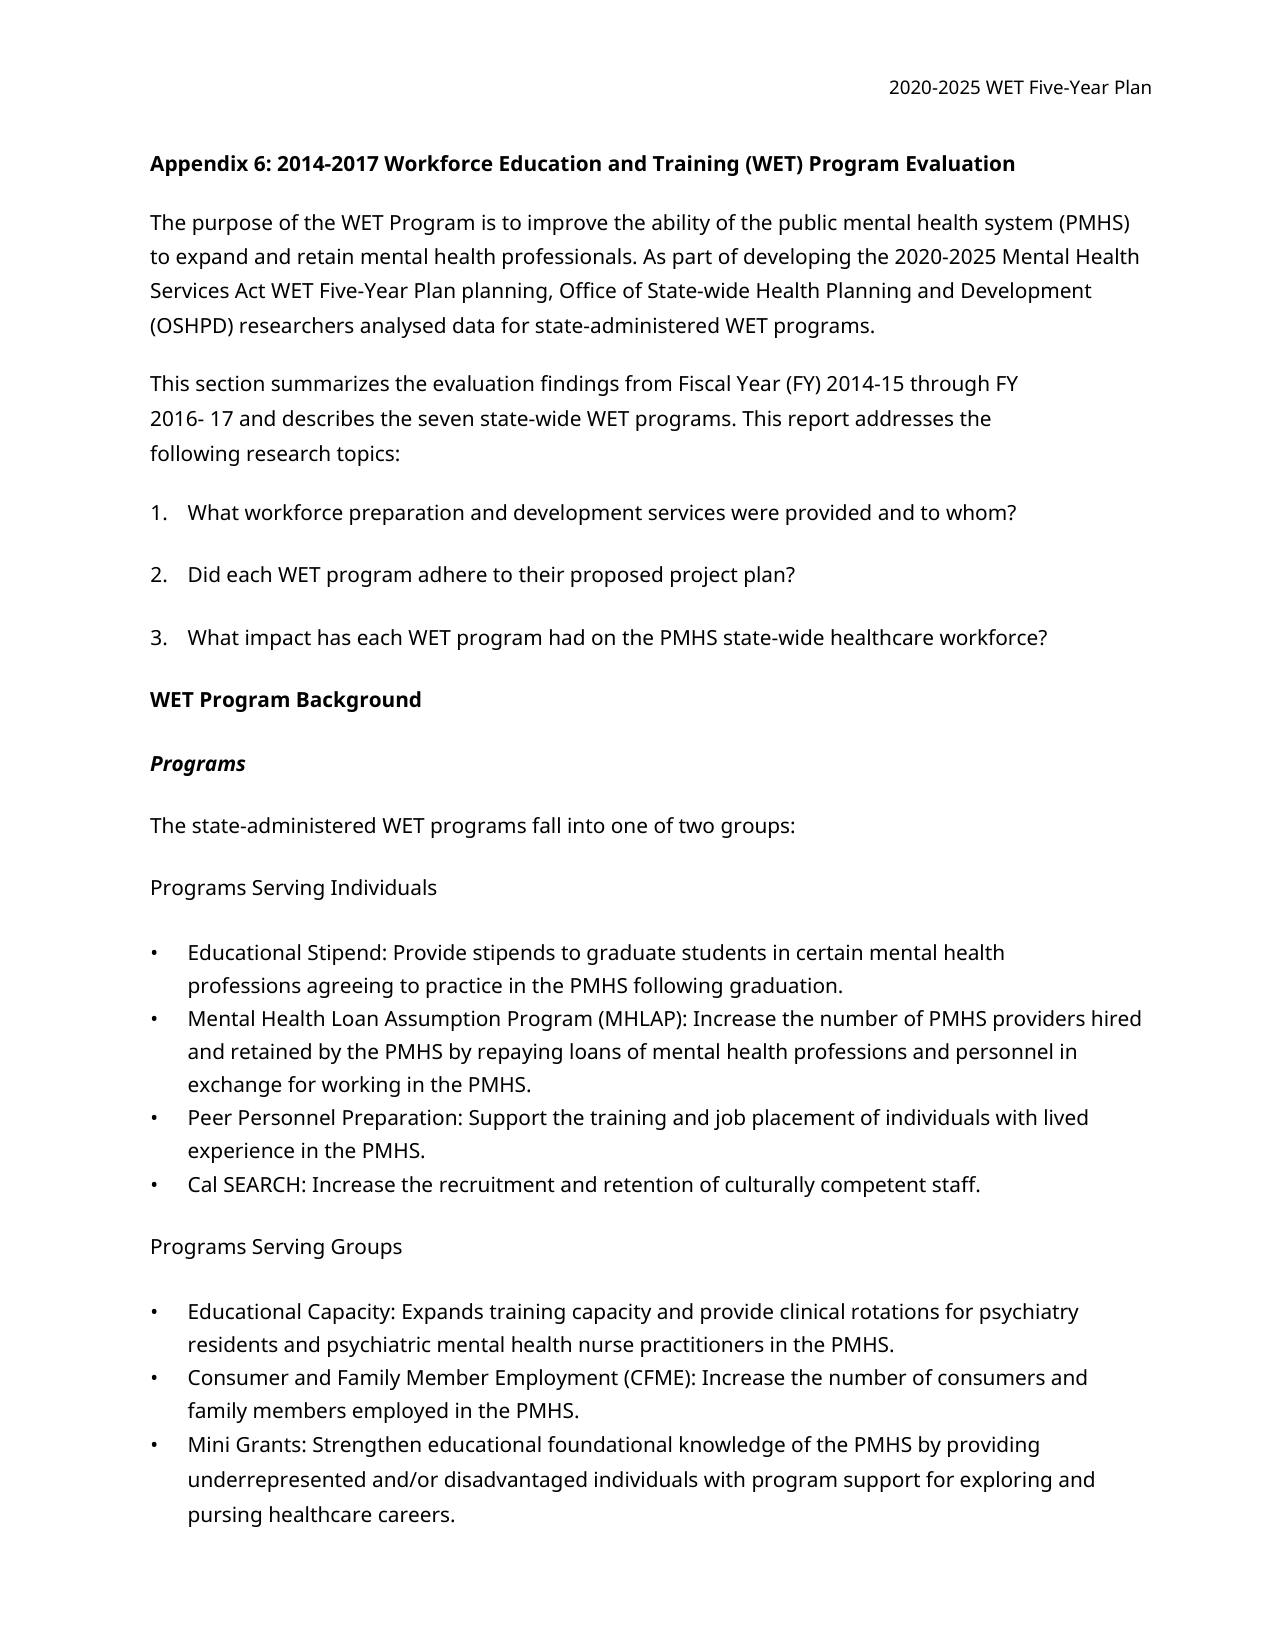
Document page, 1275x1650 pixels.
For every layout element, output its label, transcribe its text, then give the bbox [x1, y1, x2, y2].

text 2020-2025 WET Five-Year Plan [150, 74, 1152, 100]
list Cal SEARCH: Increase the recruitment and retention of culturally competent staff. [150, 1170, 1152, 1198]
text Programs [150, 749, 1152, 777]
list Educational Capacity: Expands training capacity and provide clinical rotations for psychiatry residents and psychiatric mental health nurse practitioners in the PMHS. [150, 1297, 1114, 1358]
list Educational Stipend: Provide stipends to graduate students in certain mental health professions agreeing to practice in the PMHS following graduation. [150, 938, 1031, 999]
list Consumer and Family Member Employment (CFME): Increase the number of consumers and family members employed in the PMHS. [150, 1363, 1135, 1425]
list Mini Grants: Strengthen educational foundational knowledge of the PMHS by providing underrepresented and/or disadvantaged individuals with program support for exploring and pursing healthcare careers. [150, 1430, 1108, 1528]
text Programs Serving Individuals [150, 873, 1152, 902]
text Programs Serving Groups [150, 1232, 1152, 1261]
list Peer Personnel Preparation: Support the training and job placement of individuals with lived experience in the PMHS. [150, 1103, 1117, 1165]
list What workforce preparation and development services were provided and to whom? [150, 498, 1152, 526]
list What impact has each WET program had on the PMHS state-wide healthcare workforce? [150, 623, 1152, 651]
text Appendix 6: 2014-2017 Workforce Education and Training (WET) Program Evaluation [150, 149, 1152, 177]
text This section summarizes the evaluation findings from Fiscal Year (FY) 2014-15 through FY 2016- 17 and describes the seven state-wide WET programs. This report addresses the following research topics: [150, 369, 1067, 468]
text The purpose of the WET Program is to improve the ability of the public mental health system (PMHS) to expand and retain mental health professionals. As part of developing the 2020-2025 Mental Health Services Act WET Five-Year Plan planning, Office of State-wide Health Planning and Development (OSHPD) researchers analysed data for state-administered WET programs. [150, 208, 1152, 339]
text The state-administered WET programs fall into one of two groups: [150, 811, 1152, 839]
list Did each WET program adhere to their proposed project plan? [150, 560, 1152, 589]
text WET Program Background [150, 685, 1152, 714]
list Mental Health Loan Assumption Program (MHLAP): Increase the number of PMHS providers hired and retained by the PMHS by repaying loans of mental health professions and personnel in exchange for working in the PMHS. [150, 1004, 1144, 1099]
